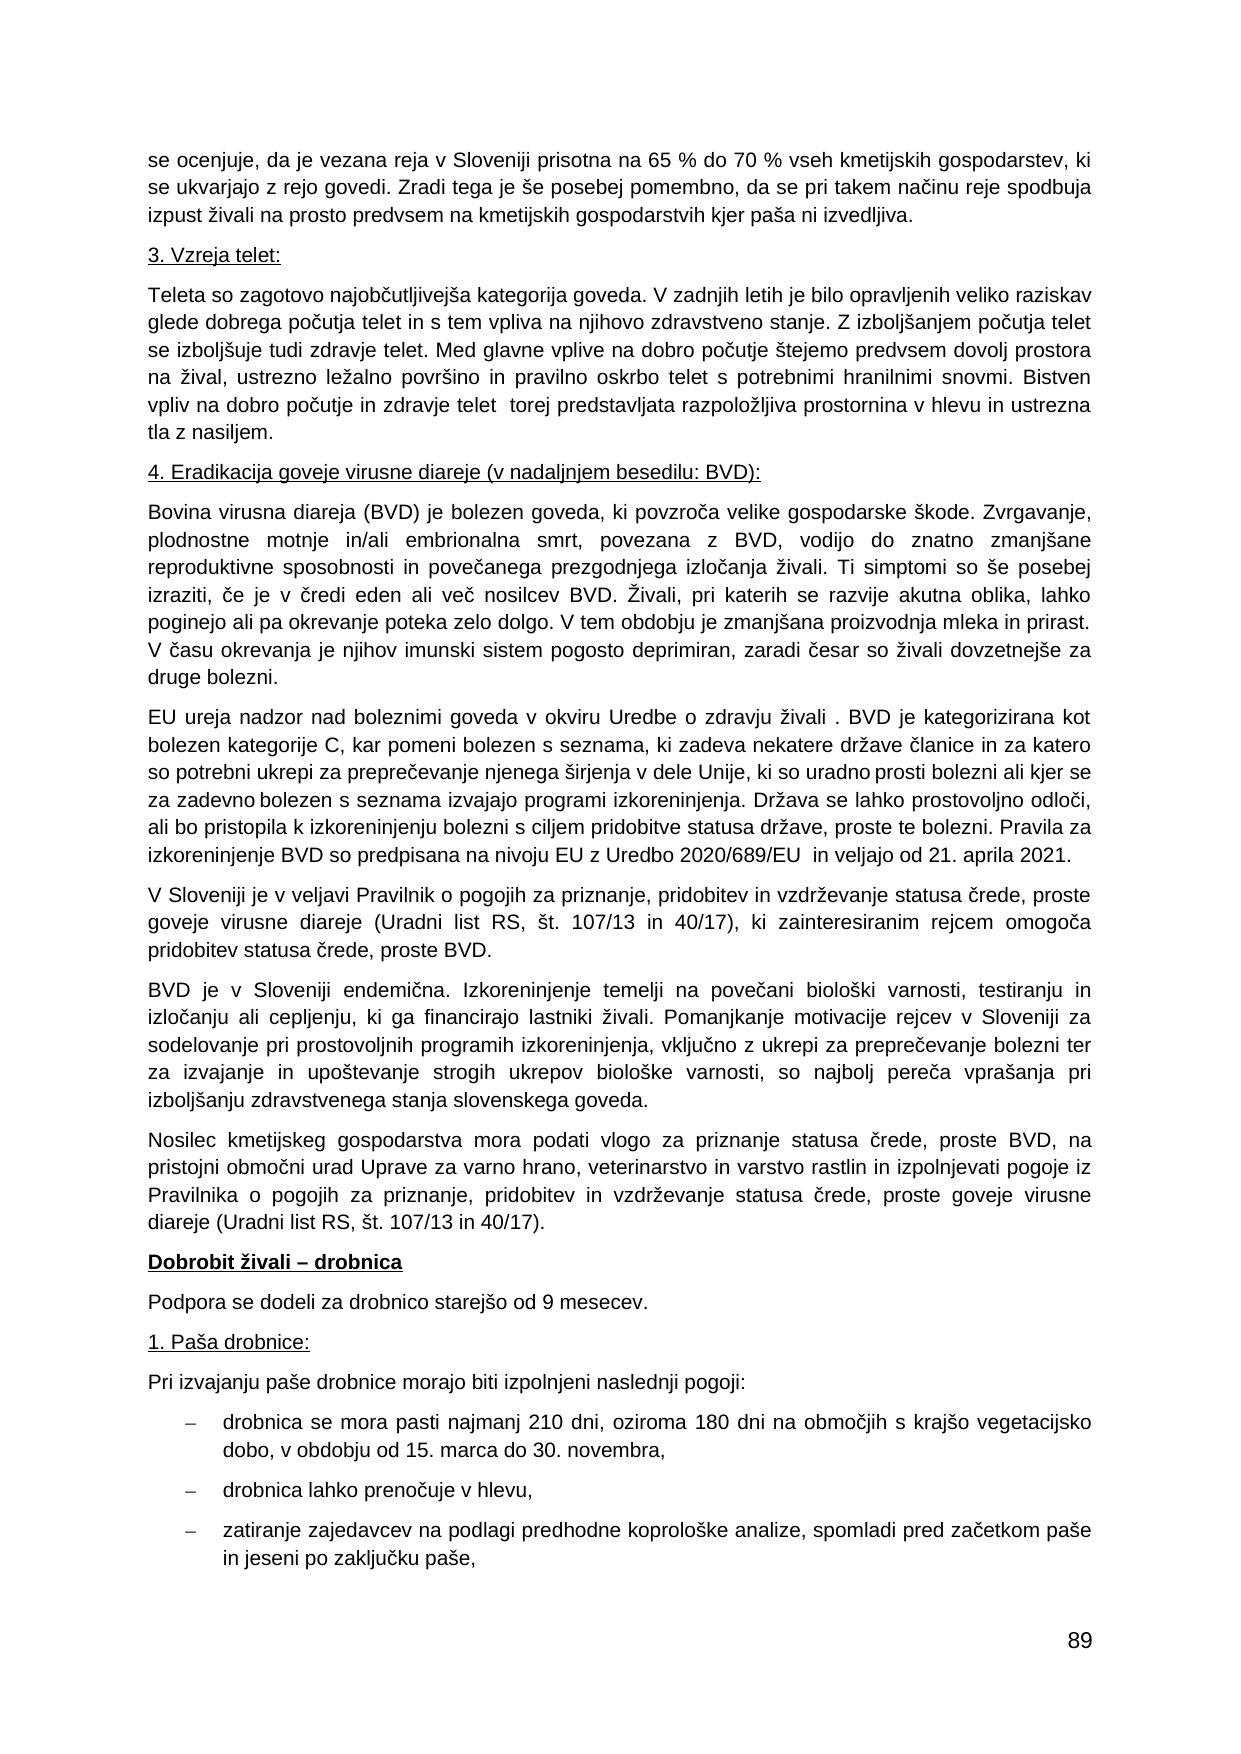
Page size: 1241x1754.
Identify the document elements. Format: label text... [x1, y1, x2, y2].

text Pri izvajanju paše drobnice morajo biti izpolnjeni naslednji pogoji: [148, 1370, 1093, 1394]
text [148, 148, 1093, 227]
text Teleta so zagotovo najobčutljivejša kategorija goveda. V zadnjih letih je bilo opravljenih veliko raziskav glede dobrega počutja telet in s tem vpliva na njihovo zdravstveno stanje. Z izboljšanjem počutja telet se izboljšuje tudi zdravje telet. Med glavne vplive na dobro počutje štejemo predvsem dovolj prostora na žival, ustrezno ležalno površino in pravilno oskrbo telet s potrebnimi hranilnimi snovmi. Bistven vpliv na dobro počutje in zdravje telet torej predstavljata razpoložljiva prostornina v hlevu in ustrezna tla z nasiljem. [148, 283, 1093, 444]
text 4. Eradikacija goveje virusne diareje (v nadaljnjem besedilu: BVD): [148, 460, 1093, 484]
text Nosilec kmetijskeg gospodarstva mora podati vlogo za priznanje statusa črede, proste BVD, na pristojni območni urad Uprave za varno hrano, veterinarstvo in varstvo rastlin in izpolnjevati pogoje iz Pravilnika o pogojih za priznanje, pridobitev in vzdrževanje statusa črede, proste goveje virusne diareje (Uradni list RS, št. 107/13 in 40/17). [148, 1128, 1093, 1234]
list drobnica lahko prenočuje v hlevu, [185, 1478, 1093, 1502]
text Dobrobit živali – drobnica [148, 1250, 1093, 1274]
text EU ureja nadzor nad boleznimi goveda v okviru Uredbe o zdravju živali . BVD je kategorizirana kot bolezen kategorije C, kar pomeni bolezen s seznama, ki zadeva nekatere države članice in za katero so potrebni ukrepi za preprečevanje njenega širjenja v dele Unije, ki so uradno prosti bolezni ali kjer se za zadevno bolezen s seznama izvajajo programi izkoreninjenja. Država se lahko prostovoljno odloči, ali bo pristopila k izkoreninjenju bolezni s ciljem pridobitve statusa države, proste te bolezni. Pravila za izkoreninjenje BVD so predpisana na nivoju EU z Uredbo 2020/689/EU in veljajo od 21. aprila 2021. [148, 705, 1093, 867]
text BVD je v Sloveniji endemična. Izkoreninjenje temelji na povečani biološki varnosti, testiranju in izločanju ali cepljenju, ki ga financirajo lastniki živali. Pomanjkanje motivacije rejcev v Sloveniji za sodelovanje pri prostovoljnih programih izkoreninjenja, vključno z ukrepi za preprečevanje bolezni ter za izvajanje in upoštevanje strogih ukrepov biološke varnosti, so najbolj pereča vprašanja pri izboljšanju zdravstvenega stanja slovenskega goveda. [148, 978, 1093, 1112]
list drobnica se mora pasti najmanj 210 dni, oziroma 180 dni na območjih s krajšo vegetacijsko dobo, v obdobju od 15. marca do 30. novembra, [185, 1410, 1093, 1462]
text 3. Vzreja telet: [148, 243, 1093, 267]
text Podpora se dodeli za drobnico starejšo od 9 mesecev. [148, 1290, 1093, 1314]
text 1. Paša drobnice: [148, 1330, 1093, 1354]
text Bovina virusna diareja (BVD) je bolezen goveda, ki povzroča velike gospodarske škode. Zvrgavanje, plodnostne motnje in/ali embrionalna smrt, povezana z BVD, vodijo do znatno zmanjšane reproduktivne sposobnosti in povečanega prezgodnjega izločanja živali. Ti simptomi so še posebej izraziti, če je v čredi eden ali več nosilcev BVD. Živali, pri katerih se razvije akutna oblika, lahko poginejo ali pa okrevanje poteka zelo dolgo. V tem obdobju je zmanjšana proizvodnja mleka in prirast. V času okrevanja je njihov imunski sistem pogosto deprimiran, zaradi česar so živali dovzetnejše za druge bolezni. [148, 500, 1093, 689]
list zatiranje zajedavcev na podlagi predhodne koprološke analize, spomladi pred začetkom paše in jeseni po zaključku paše, [185, 1518, 1093, 1570]
text V Sloveniji je v veljavi Pravilnik o pogojih za priznanje, pridobitev in vzdrževanje statusa črede, proste goveje virusne diareje (Uradni list RS, št. 107/13 in 40/17), ki zainteresiranim rejcem omogoča pridobitev statusa črede, proste BVD. [148, 883, 1093, 962]
